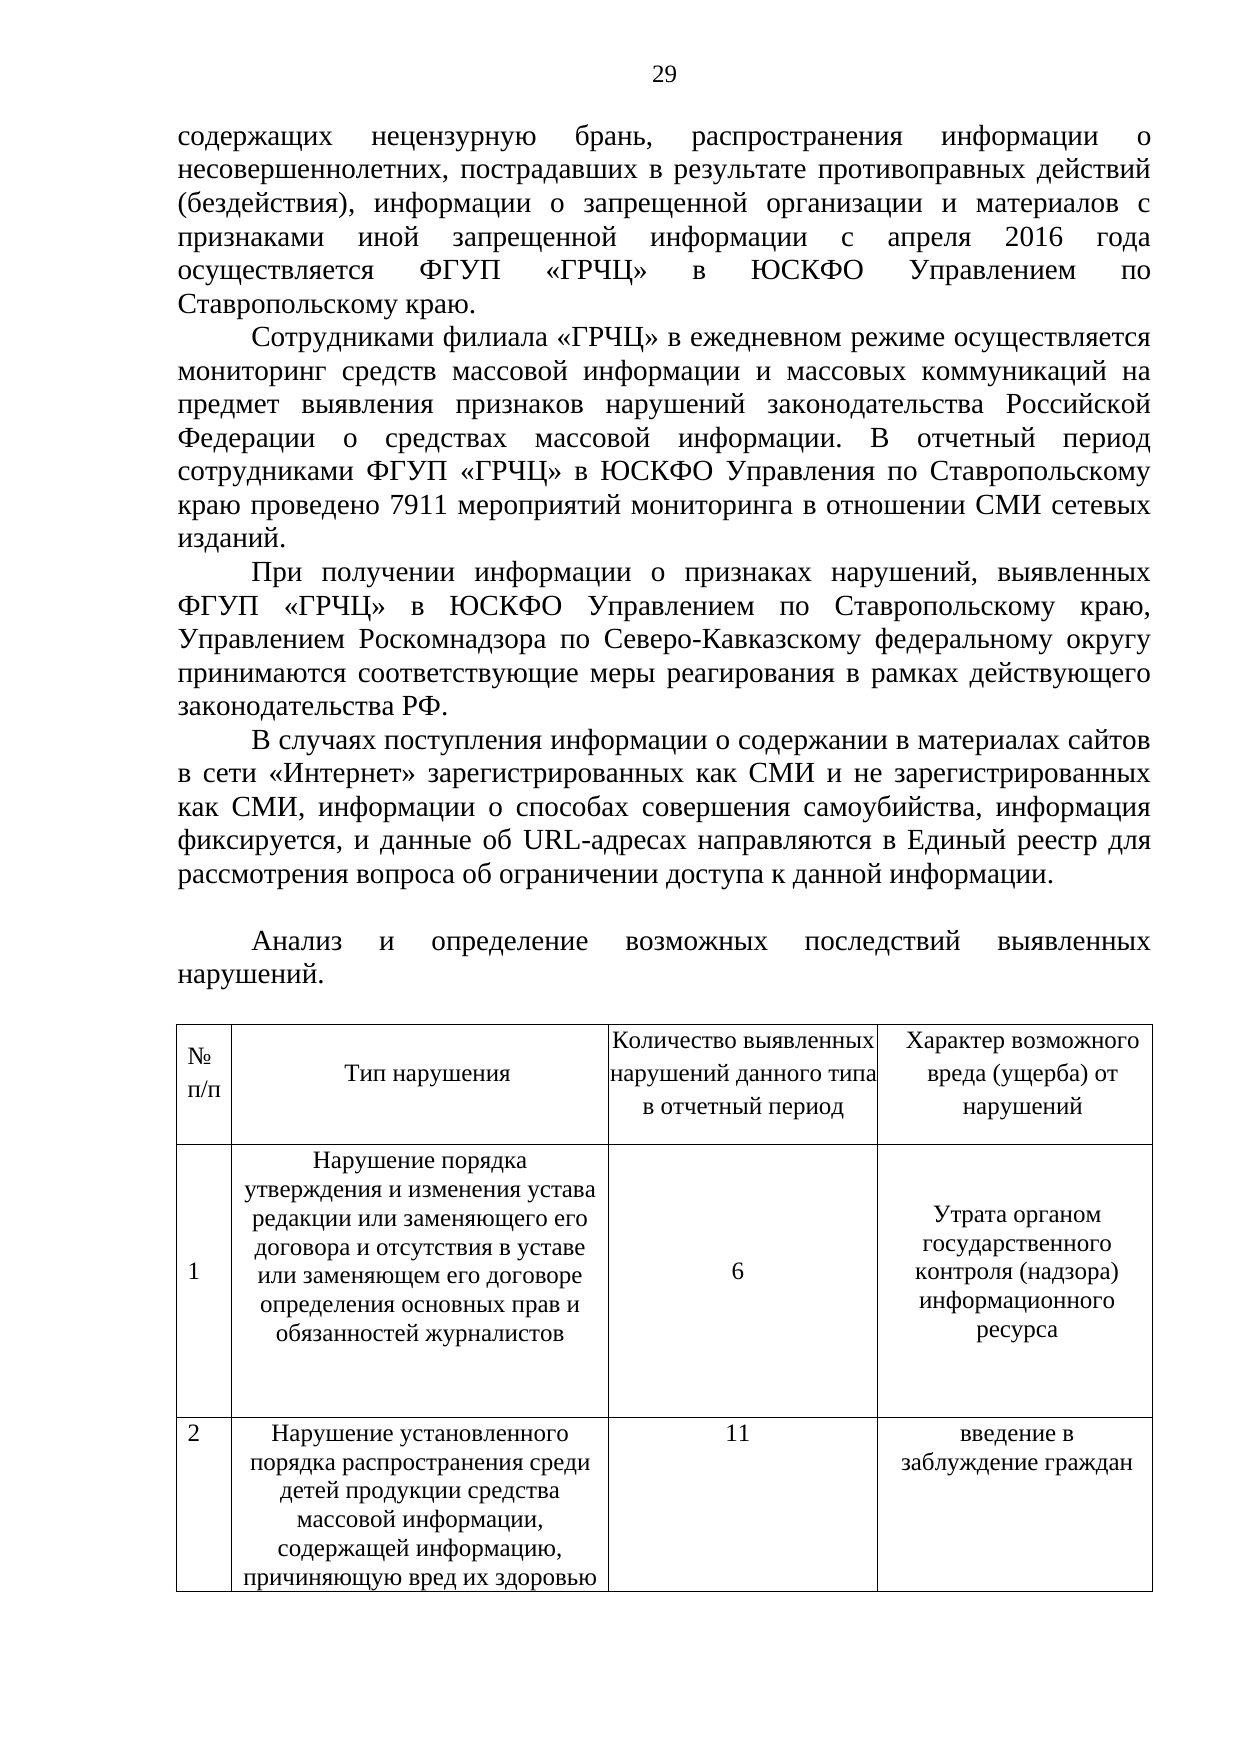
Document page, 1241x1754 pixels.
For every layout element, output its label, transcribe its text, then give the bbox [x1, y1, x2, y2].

text Сотрудниками филиала «ГРЧЦ» в ежедневном режиме осуществляется мониторинг средств массовой информации и массовых коммуникаций на предмет выявления признаков нарушений законодательства Российской Федерации о средствах массовой информации. В отчетный период сотрудниками ФГУП «ГРЧЦ» в ЮСКФО Управления по Ставропольскому краю проведено 7911 мероприятий мониторинга в отношении СМИ сетевых изданий. [177, 319, 1152, 554]
table_header Количество выявленных нарушений данного типа в отчетный период [609, 1025, 877, 1144]
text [177, 118, 1152, 319]
table_cell 6 [609, 1145, 877, 1417]
table_cell Утрата органом государственного контроля (надзора) информационного ресурса [878, 1145, 1152, 1417]
table_cell 11 [609, 1418, 877, 1591]
text Анализ и определение возможных последствий выявленных нарушений. [177, 923, 1152, 990]
table_cell 2 [177, 1418, 231, 1591]
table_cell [878, 1418, 1152, 1591]
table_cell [232, 1418, 608, 1591]
table_header Тип нарушения [232, 1025, 608, 1144]
table_header Характер возможного вреда (ущерба) от нарушений [878, 1025, 1152, 1144]
table_cell 1 [177, 1145, 231, 1417]
text При получении информации о признаках нарушений, выявленных ФГУП «ГРЧЦ» в ЮСКФО Управлением по Ставропольскому краю, Управлением Роскомнадзора по Северо-Кавказскому федеральному округу принимаются соответствующие меры реагирования в рамках действующего законодательства РФ. В случаях поступления информации о содержании в материалах сайтов в сети «Интернет» зарегистрированных как СМИ и не зарегистрированных как СМИ, информации о способах совершения самоубийства, информация фиксируется, и данные об URL-адресах направляются в Единый реестр для рассмотрения вопроса об ограничении доступа к данной информации. [177, 554, 1152, 889]
table_cell Нарушение порядка утверждения и изменения устава редакции или заменяющего его договора и отсутствия в уставе или заменяющем его договоре определения основных прав и обязанностей журналистов [232, 1145, 608, 1417]
table_header № п/п [177, 1025, 231, 1144]
